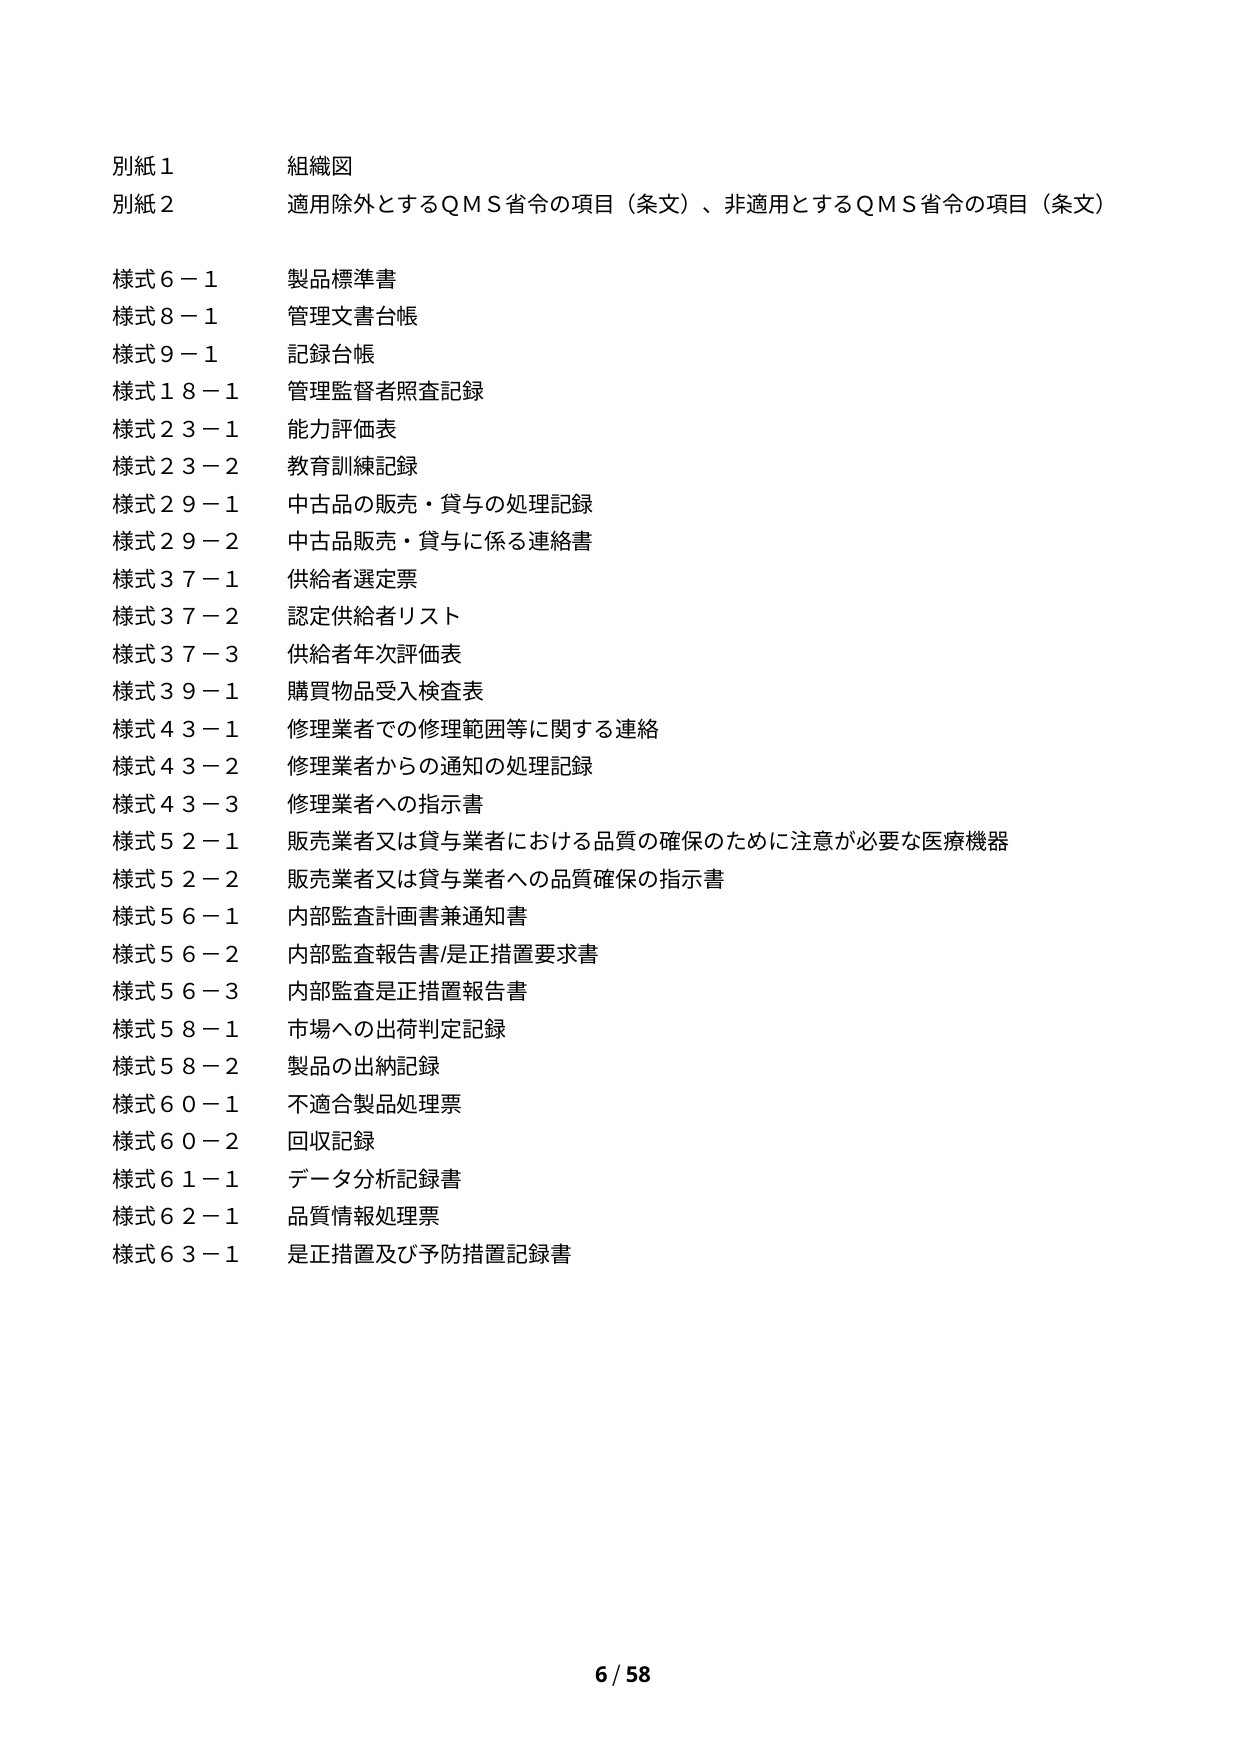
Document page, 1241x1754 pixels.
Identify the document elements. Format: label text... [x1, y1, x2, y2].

text 様式４３－１ 修理業者での修理範囲等に関する連絡 [112, 709, 1128, 746]
text 様式３７－１ 供給者選定票 [112, 559, 1128, 596]
text 様式５８－１ 市場への出荷判定記録 [112, 1009, 1128, 1046]
text 別紙２ 適用除外とするＱＭＳ省令の項目（条文）、非適用とするＱＭＳ省令の項目（条文） [112, 184, 1128, 221]
text 別紙１ 組織図 [112, 146, 1128, 184]
text 様式５６－３ 内部監査是正措置報告書 [112, 971, 1128, 1009]
text 様式２９－１ 中古品の販売・貸与の処理記録 [112, 484, 1128, 521]
text 様式５８－２ 製品の出納記録 [112, 1046, 1128, 1084]
text 様式８－１ 管理文書台帳 [112, 296, 1128, 334]
text 様式５６－２ 内部監査報告書/是正措置要求書 [112, 934, 1128, 971]
text 様式５２－２ 販売業者又は貸与業者への品質確保の指示書 [112, 859, 1128, 896]
text 様式２３－１ 能力評価表 [112, 409, 1128, 446]
text 様式３９－１ 購買物品受入検査表 [112, 671, 1128, 709]
text 様式６－１ 製品標準書 [112, 259, 1128, 296]
text 様式６２－１ 品質情報処理票 [112, 1196, 1128, 1234]
text 様式３７－３ 供給者年次評価表 [112, 634, 1128, 671]
text 様式６０－２ 回収記録 [112, 1121, 1128, 1159]
text 様式４３－３ 修理業者への指示書 [112, 784, 1128, 821]
text 様式５６－１ 内部監査計画書兼通知書 [112, 896, 1128, 934]
text 様式２３－２ 教育訓練記録 [112, 446, 1128, 484]
text 様式５２－１ 販売業者又は貸与業者における品質の確保のために注意が必要な医療機器 [112, 821, 1128, 859]
text 様式６３－１ 是正措置及び予防措置記録書 [112, 1234, 1128, 1271]
text 様式３７－２ 認定供給者リスト [112, 596, 1128, 634]
text 様式２９－２ 中古品販売・貸与に係る連絡書 [112, 521, 1128, 559]
text 様式６１－１ データ分析記録書 [112, 1159, 1128, 1196]
text 様式４３－２ 修理業者からの通知の処理記録 [112, 746, 1128, 784]
text 様式１８－１ 管理監督者照査記録 [112, 371, 1128, 409]
text 様式９－１ 記録台帳 [112, 334, 1128, 371]
text 様式６０－１ 不適合製品処理票 [112, 1084, 1128, 1121]
